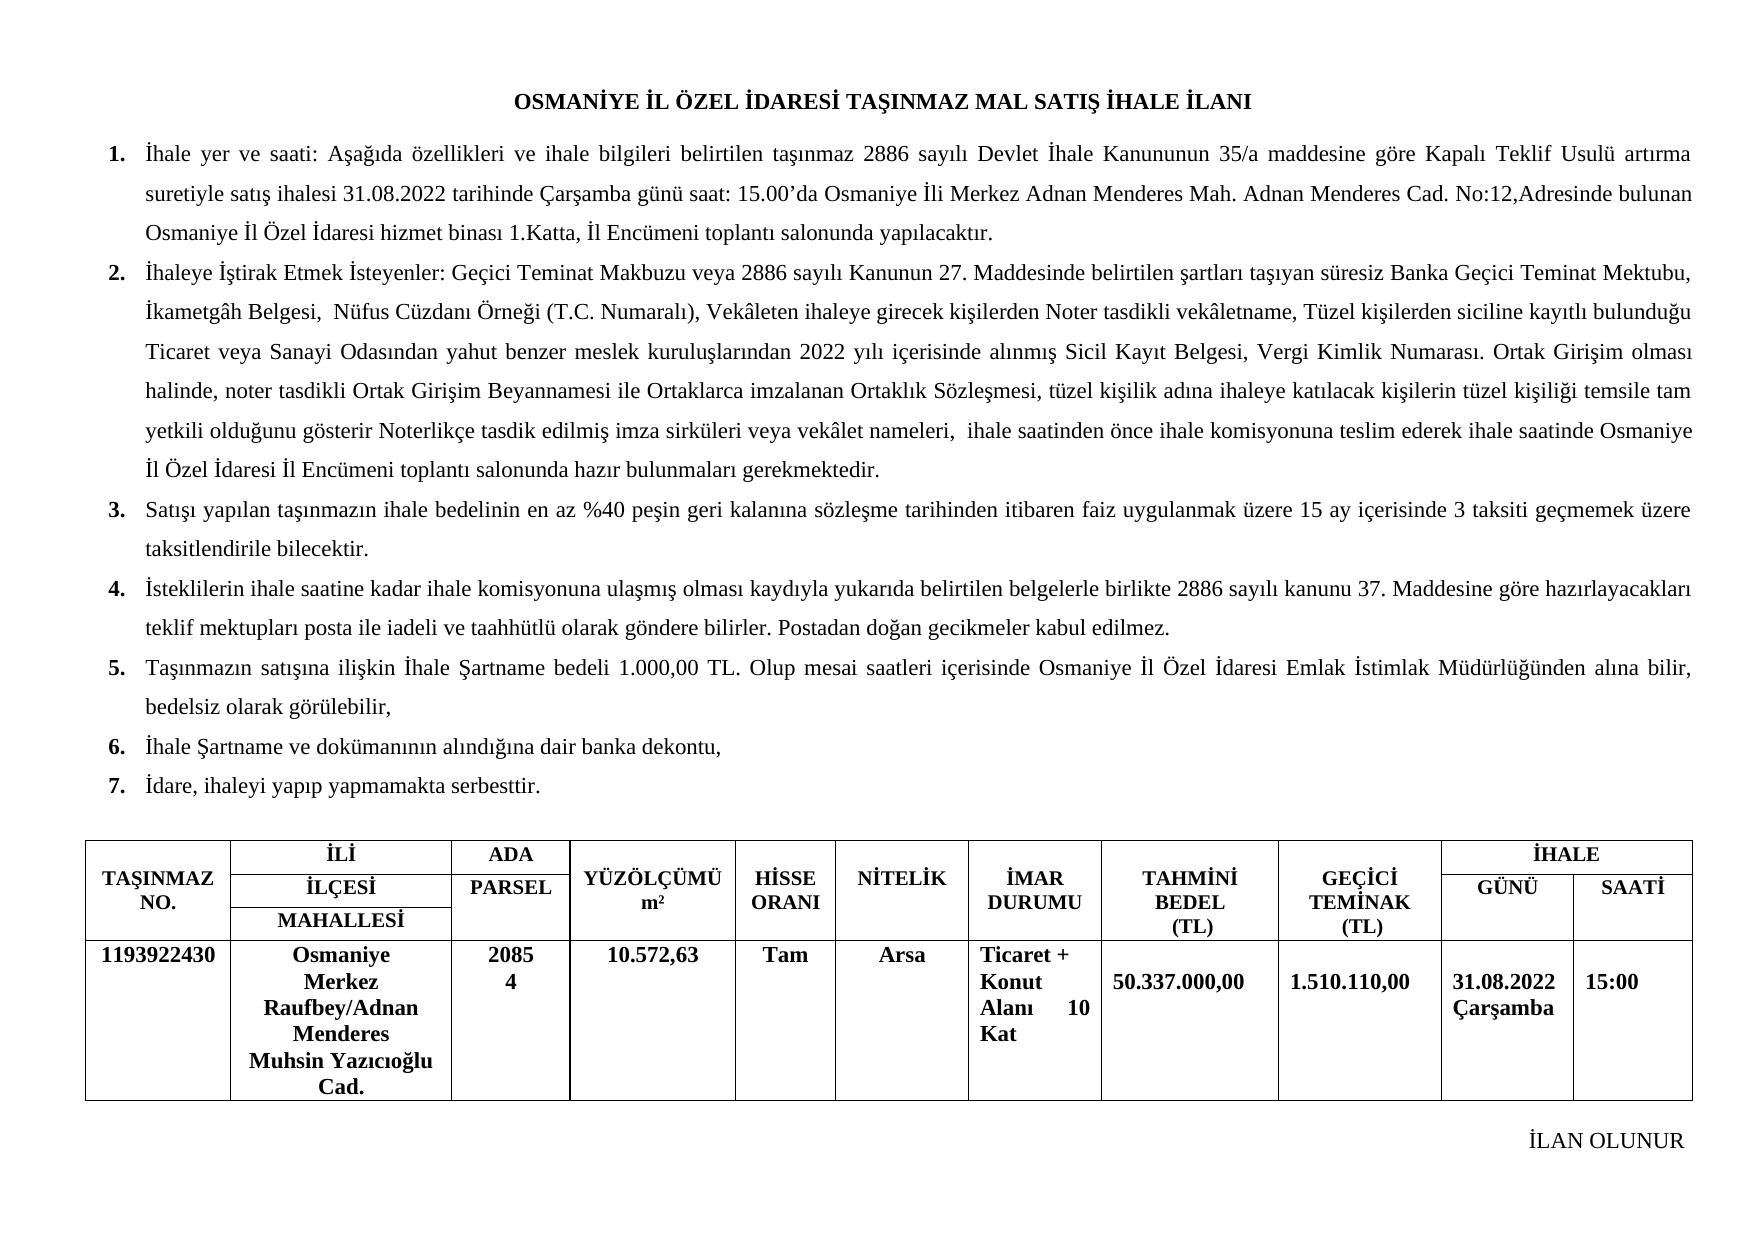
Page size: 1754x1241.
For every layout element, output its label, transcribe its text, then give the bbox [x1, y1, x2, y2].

table_cell Osmaniye Merkez Raufbey/Adnan Menderes Muhsin Yazıcıoğlu Cad. [231, 941, 451, 1099]
list İhale Şartname ve dokümanının alındığına dair banka dekontu, [108, 733, 1695, 759]
table_cell 31.08.2022 Çarşamba [1442, 941, 1573, 1099]
list İhaleye İştirak Etmek İsteyenler: Geçici Teminat Makbuzu veya 2886 sayılı Kanunun 27. Maddesinde belirtilen şartları taşıyan süresiz Banka Geçici Teminat Mektubu, İkametgâh Belgesi, Nüfus Cüzdanı Örneği (T.C. Numaralı), Vekâleten ihaleye girecek kişilerden Noter tasdikli vekâletname, Tüzel kişilerden siciline kayıtlı bulunduğu Ticaret veya Sanayi Odasından yahut benzer meslek kuruluşlarından 2022 yılı içerisinde alınmış Sicil Kayıt Belgesi, Vergi Kimlik Numarası. Ortak Girişim olması halinde, noter tasdikli Ortak Girişim Beyannamesi ile Ortaklarca imzalanan Ortaklık Sözleşmesi, tüzel kişilik adına ihaleye katılacak kişilerin tüzel kişiliği temsile tam yetkili olduğunu gösterir Noterlikçe tasdik edilmiş imza sirküleri veya vekâlet nameleri, ihale saatinden önce ihale komisyonuna teslim ederek ihale saatinde Osmaniye İl Özel İdaresi İl Encümeni toplantı salonunda hazır bulunmaları gerekmektedir. [108, 259, 1695, 483]
table_cell Ticaret + Konut Alanı 10 Kat [969, 941, 1101, 1099]
list Satışı yapılan taşınmazın ihale bedelinin en az %40 peşin geri kalanına sözleşme tarihinden itibaren faiz uygulanmak üzere 15 ay içerisinde 3 taksiti geçmemek üzere taksitlendirile bilecektir. [108, 496, 1695, 562]
text OSMANİYE İL ÖZEL İDARESİ TAŞINMAZ MAL SATIŞ İHALE İLANI [71, 88, 1695, 114]
table_header HİSSE ORANI [736, 841, 835, 940]
table_header NİTELİK [836, 841, 968, 940]
table_header ADA [452, 841, 569, 874]
table_cell 1.510.110,00 [1279, 941, 1441, 1099]
list İsteklilerin ihale saatine kadar ihale komisyonuna ulaşmış olması kaydıyla yukarıda belirtilen belgelerle birlikte 2886 sayılı kanunu 37. Maddesine göre hazırlayacakları teklif mektupları posta ile iadeli ve taahhütlü olarak göndere bilirler. Postadan doğan gecikmeler kabul edilmez. [108, 575, 1695, 641]
table_header İHALE [1442, 841, 1692, 874]
table_cell 1193922430 [86, 941, 230, 1099]
list İhale yer ve saati: Aşağıda özellikleri ve ihale bilgileri belirtilen taşınmaz 2886 sayılı Devlet İhale Kanununun 35/a maddesine göre Kapalı Teklif Usulü artırma suretiyle satış ihalesi 31.08.2022 tarihinde Çarşamba günü saat: 15.00’da Osmaniye İli Merkez Adnan Menderes Mah. Adnan Menderes Cad. No:12,Adresinde bulunan Osmaniye İl Özel İdaresi hizmet binası 1.Katta, İl Encümeni toplantı salonunda yapılacaktır. [108, 141, 1695, 246]
table_cell İLÇESİ [231, 875, 451, 907]
table_header İMAR DURUMU [969, 841, 1101, 940]
table_cell SAATİ [1574, 875, 1692, 940]
table_header YÜZÖLÇÜMÜ m² [571, 841, 735, 940]
table_cell 10.572,63 [571, 941, 735, 1099]
table_cell PARSEL [452, 875, 569, 940]
table_cell 50.337.000,00 [1102, 941, 1278, 1099]
table_header TAŞINMAZ NO. [86, 841, 230, 940]
list İdare, ihaleyi yapıp yapmamakta serbesttir. [108, 772, 1695, 798]
text İLAN OLUNUR [71, 1127, 1695, 1153]
table_header GEÇİCİ TEMİNAK (TL) [1279, 841, 1441, 940]
table_cell 2085 4 [452, 941, 569, 1099]
table_cell MAHALLESİ [231, 908, 451, 940]
list Taşınmazın satışına ilişkin İhale Şartname bedeli 1.000,00 TL. Olup mesai saatleri içerisinde Osmaniye İl Özel İdaresi Emlak İstimlak Müdürlüğünden alına bilir, bedelsiz olarak görülebilir, [108, 654, 1695, 719]
table_cell GÜNÜ [1442, 875, 1573, 940]
table_header TAHMİNİ BEDEL (TL) [1102, 841, 1278, 940]
table_cell Tam [736, 941, 835, 1099]
table_cell Arsa [836, 941, 968, 1099]
table_cell 15:00 [1574, 941, 1692, 1099]
table_header İLİ [231, 841, 451, 874]
